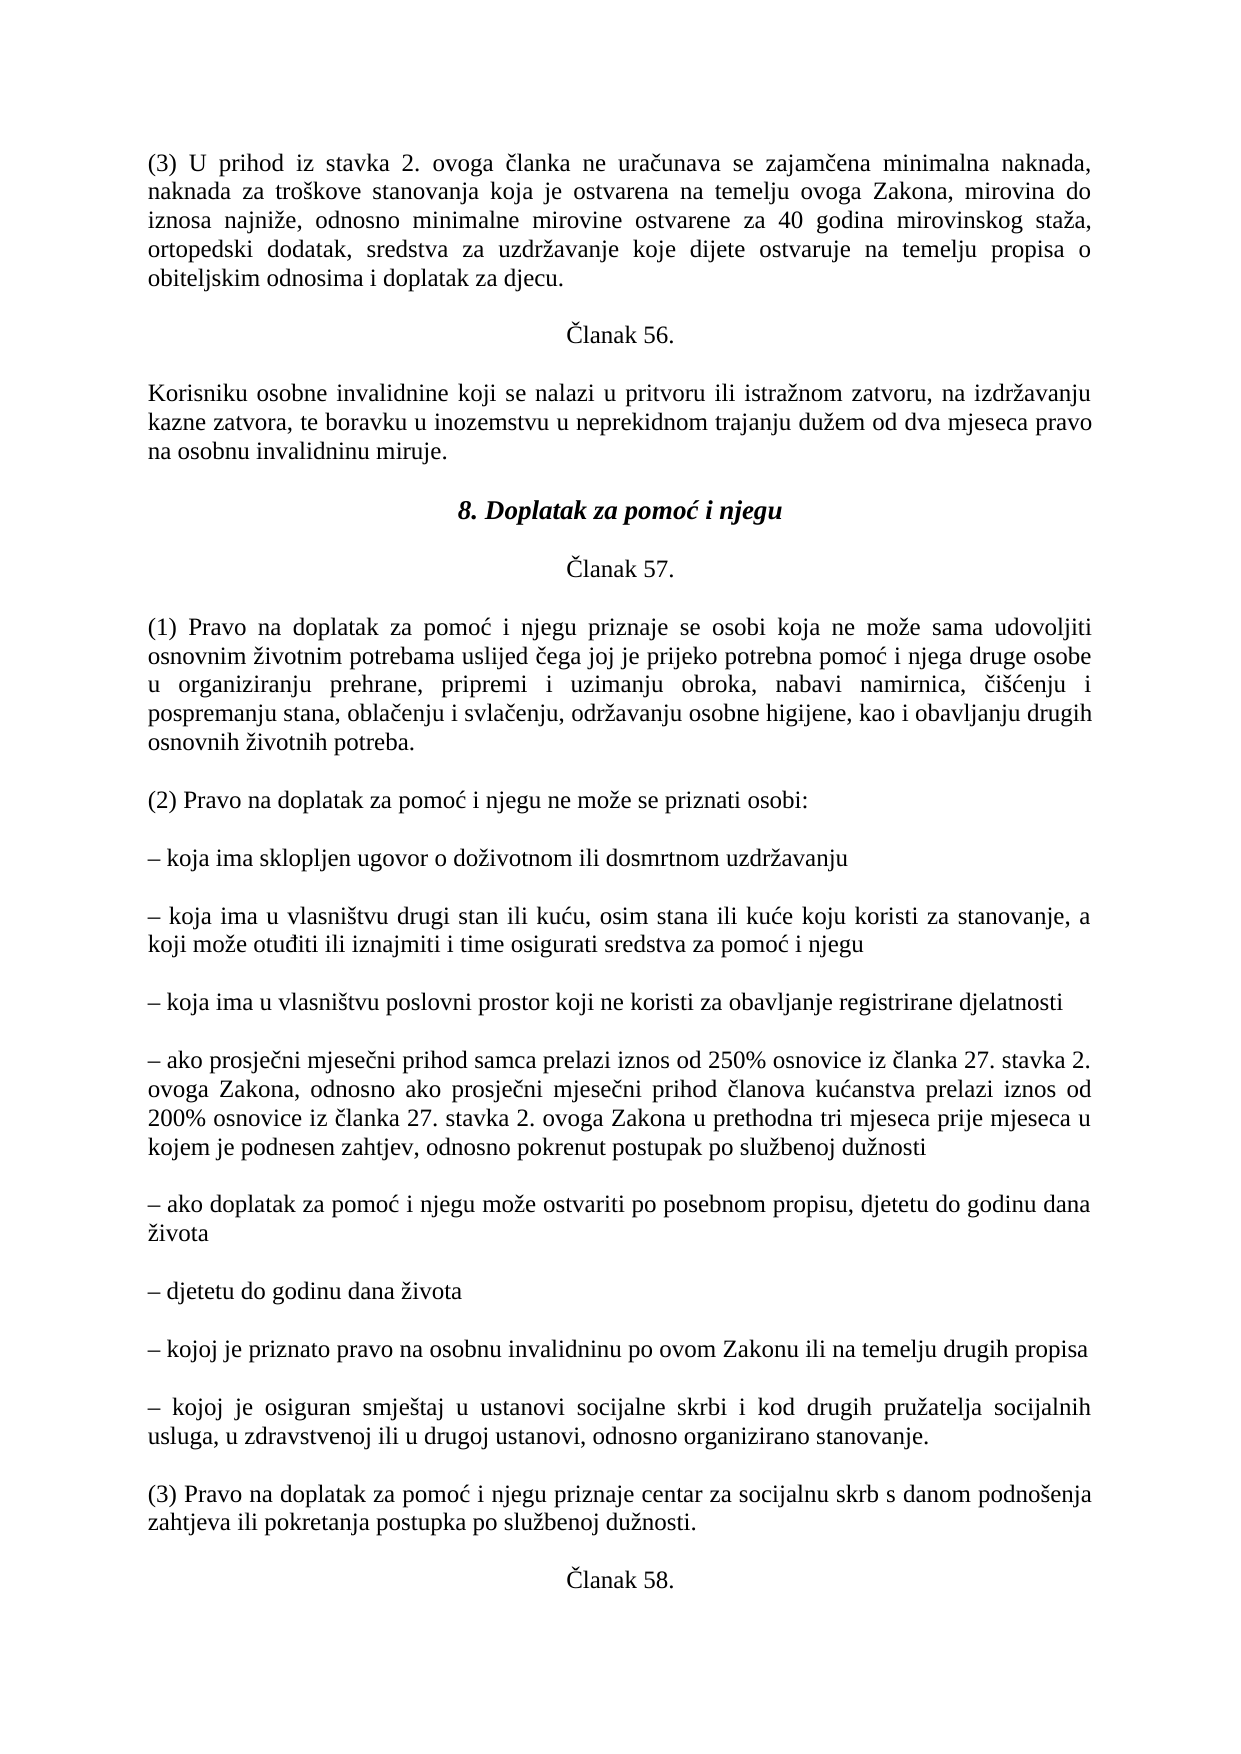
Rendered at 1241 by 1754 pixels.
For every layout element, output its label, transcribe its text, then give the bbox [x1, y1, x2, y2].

text Članak 56. [148, 321, 1093, 349]
text – kojoj je osiguran smještaj u ustanovi socijalne skrbi i kod drugih pružatelja socijalnih usluga, u zdravstvenoj ili u drugoj ustanovi, odnosno organizirano stanovanje. [148, 1392, 1093, 1449]
text – ako prosječni mjesečni prihod samca prelazi iznos od 250% osnovice iz članka 27. stavka 2. ovoga Zakona, odnosno ako prosječni mjesečni prihod članova kućanstva prelazi iznos od 200% osnovice iz članka 27. stavka 2. ovoga Zakona u prethodna tri mjeseca prije mjeseca u kojem je podnesen zahtjev, odnosno pokrenut postupak po službenoj dužnosti [148, 1045, 1093, 1160]
text – ako doplatak za pomoć i njegu može ostvariti po posebnom propisu, djetetu do godinu dana života [148, 1189, 1093, 1247]
text – kojoj je priznato pravo na osobnu invalidninu po ovom Zakonu ili na temelju drugih propisa [148, 1334, 1093, 1363]
text – koja ima sklopljen ugovor o doživotnom ili dosmrtnom uzdržavanju [148, 843, 1093, 872]
text (2) Pravo na doplatak za pomoć i njegu ne može se priznati osobi: [148, 785, 1093, 814]
text (1) Pravo na doplatak za pomoć i njegu priznaje se osobi koja ne može sama udovoljiti osnovnim životnim potrebama uslijed čega joj je prijeko potrebna pomoć i njega druge osobe u organiziranju prehrane, pripremi i uzimanju obroka, nabavi namirnica, čišćenju i pospremanju stana, oblačenju i svlačenju, održavanju osobne higijene, kao i obavljanju drugih osnovnih životnih potreba. [148, 612, 1093, 756]
text 8. Doplatak za pomoć i njegu [148, 494, 1093, 525]
text – koja ima u vlasništvu poslovni prostor koji ne koristi za obavljanje registrirane djelatnosti [148, 987, 1093, 1016]
text – koja ima u vlasništvu drugi stan ili kuću, osim stana ili kuće koju koristi za stanovanje, a koji može otuđiti ili iznajmiti i time osigurati sredstva za pomoć i njegu [148, 901, 1093, 958]
text (3) Pravo na doplatak za pomoć i njegu priznaje centar za socijalnu skrb s danom podnošenja zahtjeva ili pokretanja postupka po službenoj dužnosti. [148, 1479, 1093, 1536]
text – djetetu do godinu dana života [148, 1276, 1093, 1305]
text (3) U prihod iz stavka 2. ovoga članka ne uračunava se zajamčena minimalna naknada, naknada za troškove stanovanja koja je ostvarena na temelju ovoga Zakona, mirovina do iznosa najniže, odnosno minimalne mirovine ostvarene za 40 godina mirovinskog staža, ortopedski dodatak, sredstva za uzdržavanje koje dijete ostvaruje na temelju propisa o obiteljskim odnosima i doplatak za djecu. [148, 148, 1093, 291]
text Članak 57. [148, 554, 1093, 583]
text Članak 58. [148, 1565, 1093, 1594]
text Korisniku osobne invalidnine koji se nalazi u pritvoru ili istražnom zatvoru, na izdržavanju kazne zatvora, te boravku u inozemstvu u neprekidnom trajanju dužem od dva mjeseca pravo na osobnu invalidninu miruje. [148, 378, 1093, 465]
